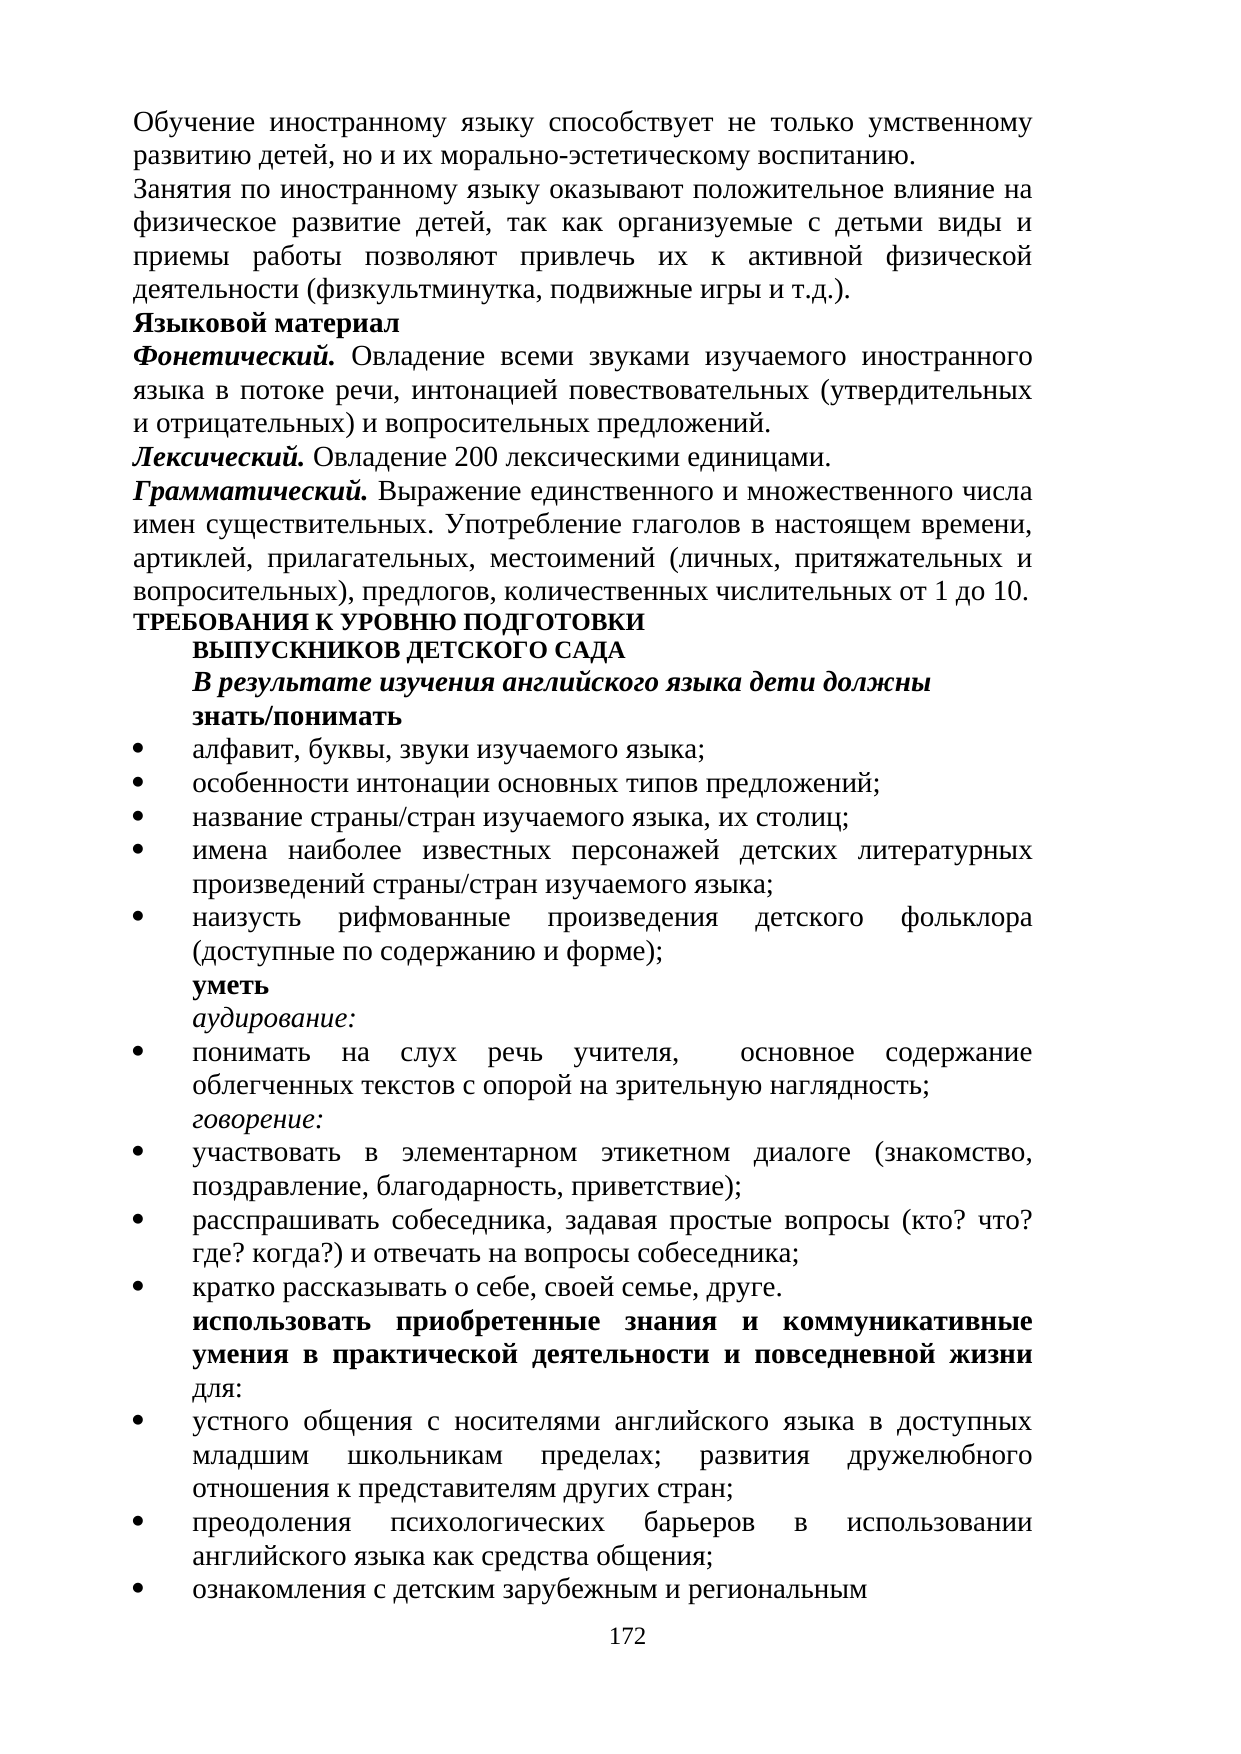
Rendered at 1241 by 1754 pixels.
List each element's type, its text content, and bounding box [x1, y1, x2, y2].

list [133, 1571, 1033, 1605]
text Лексический. Овладение 200 лексическими единицами. [133, 439, 1033, 473]
list наизусть рифмованные произведения детского фольклора (доступные по содержанию и форме); [133, 899, 1033, 967]
list участвовать в элементарном этикетном диалоге (знакомство, поздравление, благодарность, приветствие); [133, 1134, 1033, 1202]
text уметь [133, 967, 1033, 1000]
text Грамматический. Выражение единственного и множественного числа имен существительных. Употребление глаголов в настоящем времени, артиклей, прилагательных, местоимений (личных, притяжательных и вопросительных), предлогов, количественных числительных от 1 до 10. [133, 473, 1033, 607]
list расспрашивать собеседника, задавая простые вопросы (кто? что? где? когда?) и отвечать на вопросы собеседника; [133, 1202, 1033, 1269]
list устного общения с носителями английского языка в доступных младшим школьникам пределах; развития дружелюбного отношения к представителям других стран; [133, 1403, 1033, 1504]
text использовать приобретенные знания и коммуникативные умения в практической деятельности и повседневной жизни для: [192, 1303, 1033, 1403]
list преодоления психологических барьеров в использовании английского языка как средства общения; [133, 1504, 1033, 1571]
list имена наиболее известных персонажей детских литературных произведений страны/стран изучаемого языка; [133, 832, 1033, 899]
list название страны/стран изучаемого языка, их столиц; [133, 799, 1033, 832]
text аудирование: [133, 1000, 1033, 1034]
list особенности интонации основных типов предложений; [133, 765, 1033, 799]
text Обучение иностранному языку способствует не только умственному развитию детей, но и их морально-эстетическому воспитанию. [133, 104, 1033, 171]
text Требования к уровню подготовки [133, 607, 1033, 636]
text Языковой материал [133, 305, 1033, 338]
text знать/понимать [133, 698, 1033, 731]
list кратко рассказывать о себе, своей семье, друге. [133, 1269, 1033, 1303]
text В результате изучения английского языка дети должны [133, 664, 1033, 698]
list алфавит, буквы, звуки изучаемого языка; [133, 731, 1033, 765]
text Занятия по иностранному языку оказывают положительное влияние на физическое развитие детей, так как организуемые с детьми виды и приемы работы позволяют привлечь их к активной физической деятельности (физкультминутка, подвижные игры и т.д.). [133, 171, 1033, 305]
text говорение: [192, 1101, 1033, 1134]
text выпускников детского сада [133, 636, 1033, 664]
list понимать на слух речь учителя, основное содержание облегченных текстов с опорой на зрительную наглядность; [133, 1034, 1033, 1101]
text Фонетический. Овладение всеми звуками изучаемого иностранного языка в потоке речи, интонацией повествовательных (утвердительных и отрицательных) и вопросительных предложений. [133, 338, 1033, 439]
